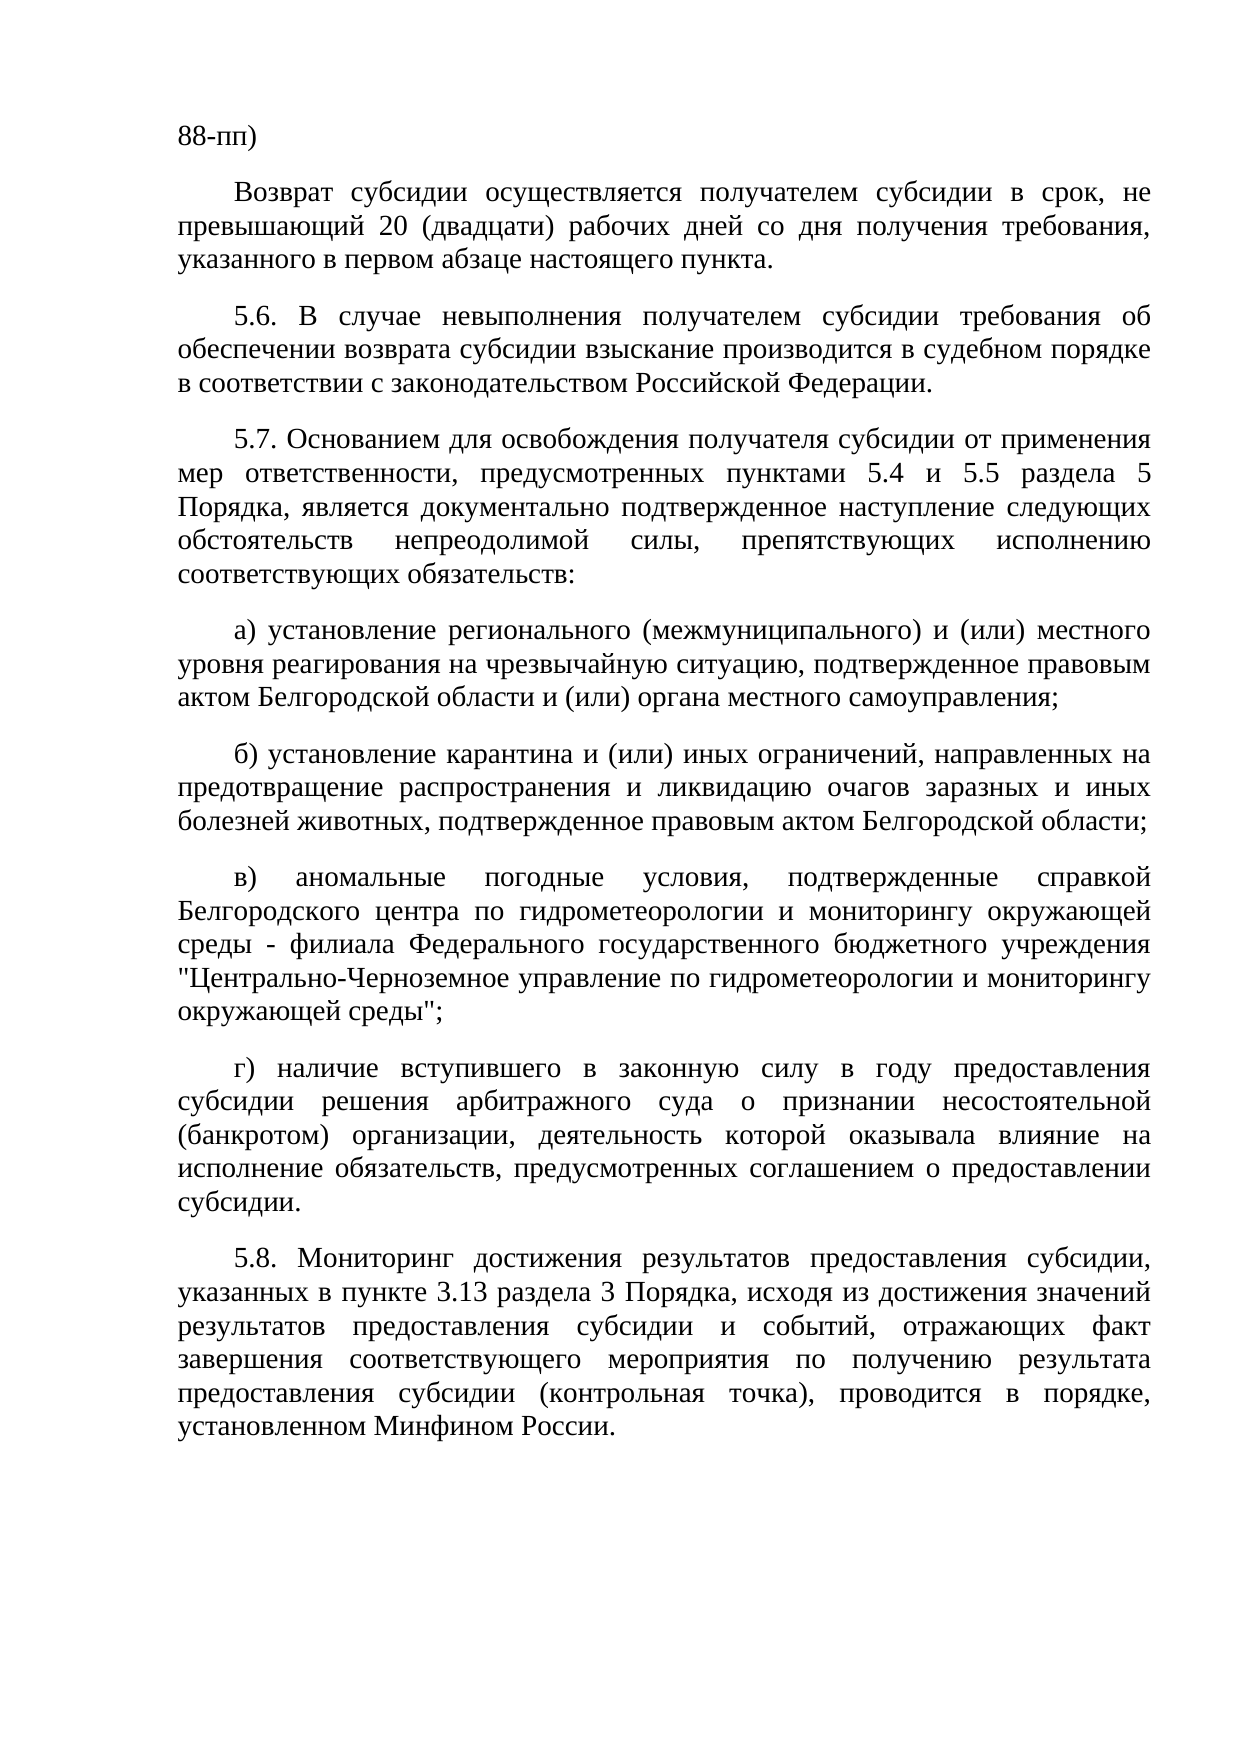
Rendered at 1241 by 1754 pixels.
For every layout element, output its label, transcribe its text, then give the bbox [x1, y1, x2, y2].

text 5.8. Мониторинг достижения результатов предоставления субсидии, указанных в пункте 3.13 раздела 3 Порядка, исходя из достижения значений результатов предоставления субсидии и событий, отражающих факт завершения соответствующего мероприятия по получению результата предоставления субсидии (контрольная точка), проводится в порядке, установленном Минфином России. [177, 1241, 1152, 1442]
text б) установление карантина и (или) иных ограничений, направленных на предотвращение распространения и ликвидацию очагов заразных и иных болезней животных, подтвержденное правовым актом Белгородской области; [177, 736, 1152, 836]
text 5.6. В случае невыполнения получателем субсидии требования об обеспечении возврата субсидии взыскание производится в судебном порядке в соответствии с законодательством Российской Федерации. [177, 298, 1152, 399]
text г) наличие вступившего в законную силу в году предоставления субсидии решения арбитражного суда о признании несостоятельной (банкротом) организации, деятельность которой оказывала влияние на исполнение обязательств, предусмотренных соглашением о предоставлении субсидии. [177, 1050, 1152, 1218]
text 5.7. Основанием для освобождения получателя субсидии от применения мер ответственности, предусмотренных пунктами 5.4 и 5.5 раздела 5 Порядка, является документально подтвержденное наступление следующих обстоятельств непреодолимой силы, препятствующих исполнению соответствующих обязательств: [177, 422, 1152, 589]
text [177, 118, 1152, 152]
text а) установление регионального (межмуниципального) и (или) местного уровня реагирования на чрезвычайную ситуацию, подтвержденное правовым актом Белгородской области и (или) органа местного самоуправления; [177, 612, 1152, 713]
text в) аномальные погодные условия, подтвержденные справкой Белгородского центра по гидрометеорологии и мониторингу окружающей среды - филиала Федерального государственного бюджетного учреждения "Центрально-Черноземное управление по гидрометеорологии и мониторингу окружающей среды"; [177, 859, 1152, 1027]
text Возврат субсидии осуществляется получателем субсидии в срок, не превышающий 20 (двадцати) рабочих дней со дня получения требования, указанного в первом абзаце настоящего пункта. [177, 174, 1152, 275]
